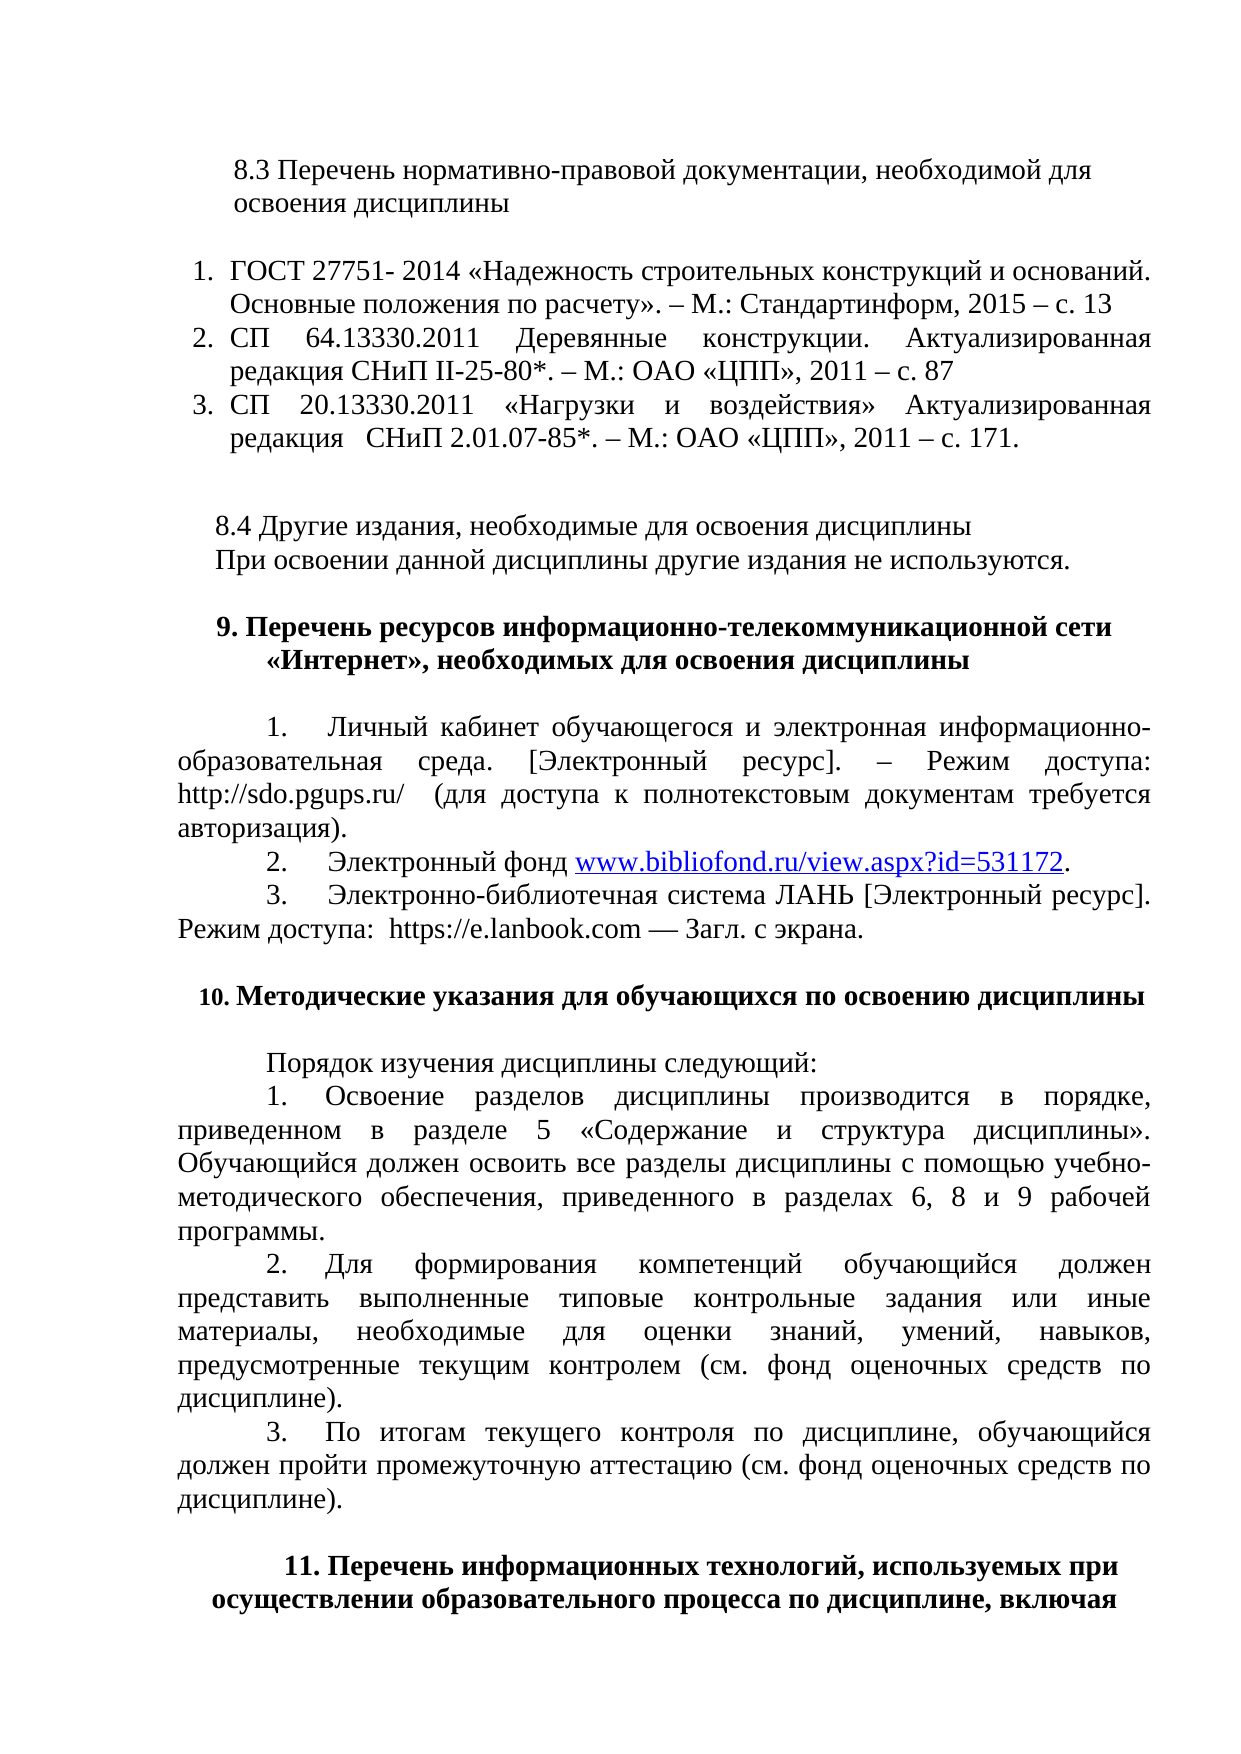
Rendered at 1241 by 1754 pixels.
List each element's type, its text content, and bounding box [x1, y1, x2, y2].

text «Интернет», необходимых для освоения дисциплины [177, 642, 1152, 676]
text 9. Перечень ресурсов информационно-телекоммуникационной сети [177, 609, 1152, 642]
text При освоении данной дисциплины другие издания не используются. [215, 542, 1152, 575]
text 11. Перечень информационных технологий, используемых при осуществлении образовательного процесса по дисциплине, включая [177, 1548, 1152, 1615]
list СП 64.13330.2011 Деревянные конструкции. Актуализированная редакция СНиП II-25-80*. – М.: ОАО «ЦПП», 2011 – с. 87 [192, 320, 1152, 387]
list Методические указания для обучающихся по освоению дисциплины [192, 978, 1152, 1011]
list Личный кабинет обучающегося и электронная информационно-образовательная среда. [Электронный ресурс]. – Режим доступа: http://sdo.pgups.ru/ (для доступа к полнотекстовым документам требуется авторизация). [177, 709, 1152, 844]
list По итогам текущего контроля по дисциплине, обучающийся должен пройти промежуточную аттестацию (см. фонд оценочных средств по дисциплине). [177, 1414, 1152, 1514]
list Электронный фонд www.bibliofond.ru/view.aspx?id=531172. [177, 844, 1152, 877]
list ГОСТ 27751- 2014 «Надежность строительных конструкций и оснований. Основные положения по расчету». – М.: Стандартинформ, 2015 – с. 13 [192, 253, 1152, 320]
list Для формирования компетенций обучающийся должен представить выполненные типовые контрольные задания или иные материалы, необходимые для оценки знаний, умений, навыков, предусмотренные текущим контролем (см. фонд оценочных средств по дисциплине). [177, 1246, 1152, 1414]
list СП 20.13330.2011 «Нагрузки и воздействия» Актуализированная редакция СНиП 2.01.07-85*. – М.: ОАО «ЦПП», 2011 – с. 171. [192, 387, 1152, 454]
text 8.4 Другие издания, необходимые для освоения дисциплины [215, 508, 1152, 542]
text Порядок изучения дисциплины следующий: [177, 1045, 1152, 1078]
text 8.3 Перечень нормативно-правовой документации, необходимой для освоения дисциплины [233, 152, 1152, 219]
list Электронно-библиотечная система ЛАНЬ [Электронный ресурс]. Режим доступа: https://e.lanbook.com — Загл. с экрана. [177, 877, 1152, 944]
list Освоение разделов дисциплины производится в порядке, приведенном в разделе 5 «Содержание и структура дисциплины». Обучающийся должен освоить все разделы дисциплины с помощью учебно-методического обеспечения, приведенного в разделах 6, 8 и 9 рабочей программы. [177, 1078, 1152, 1246]
